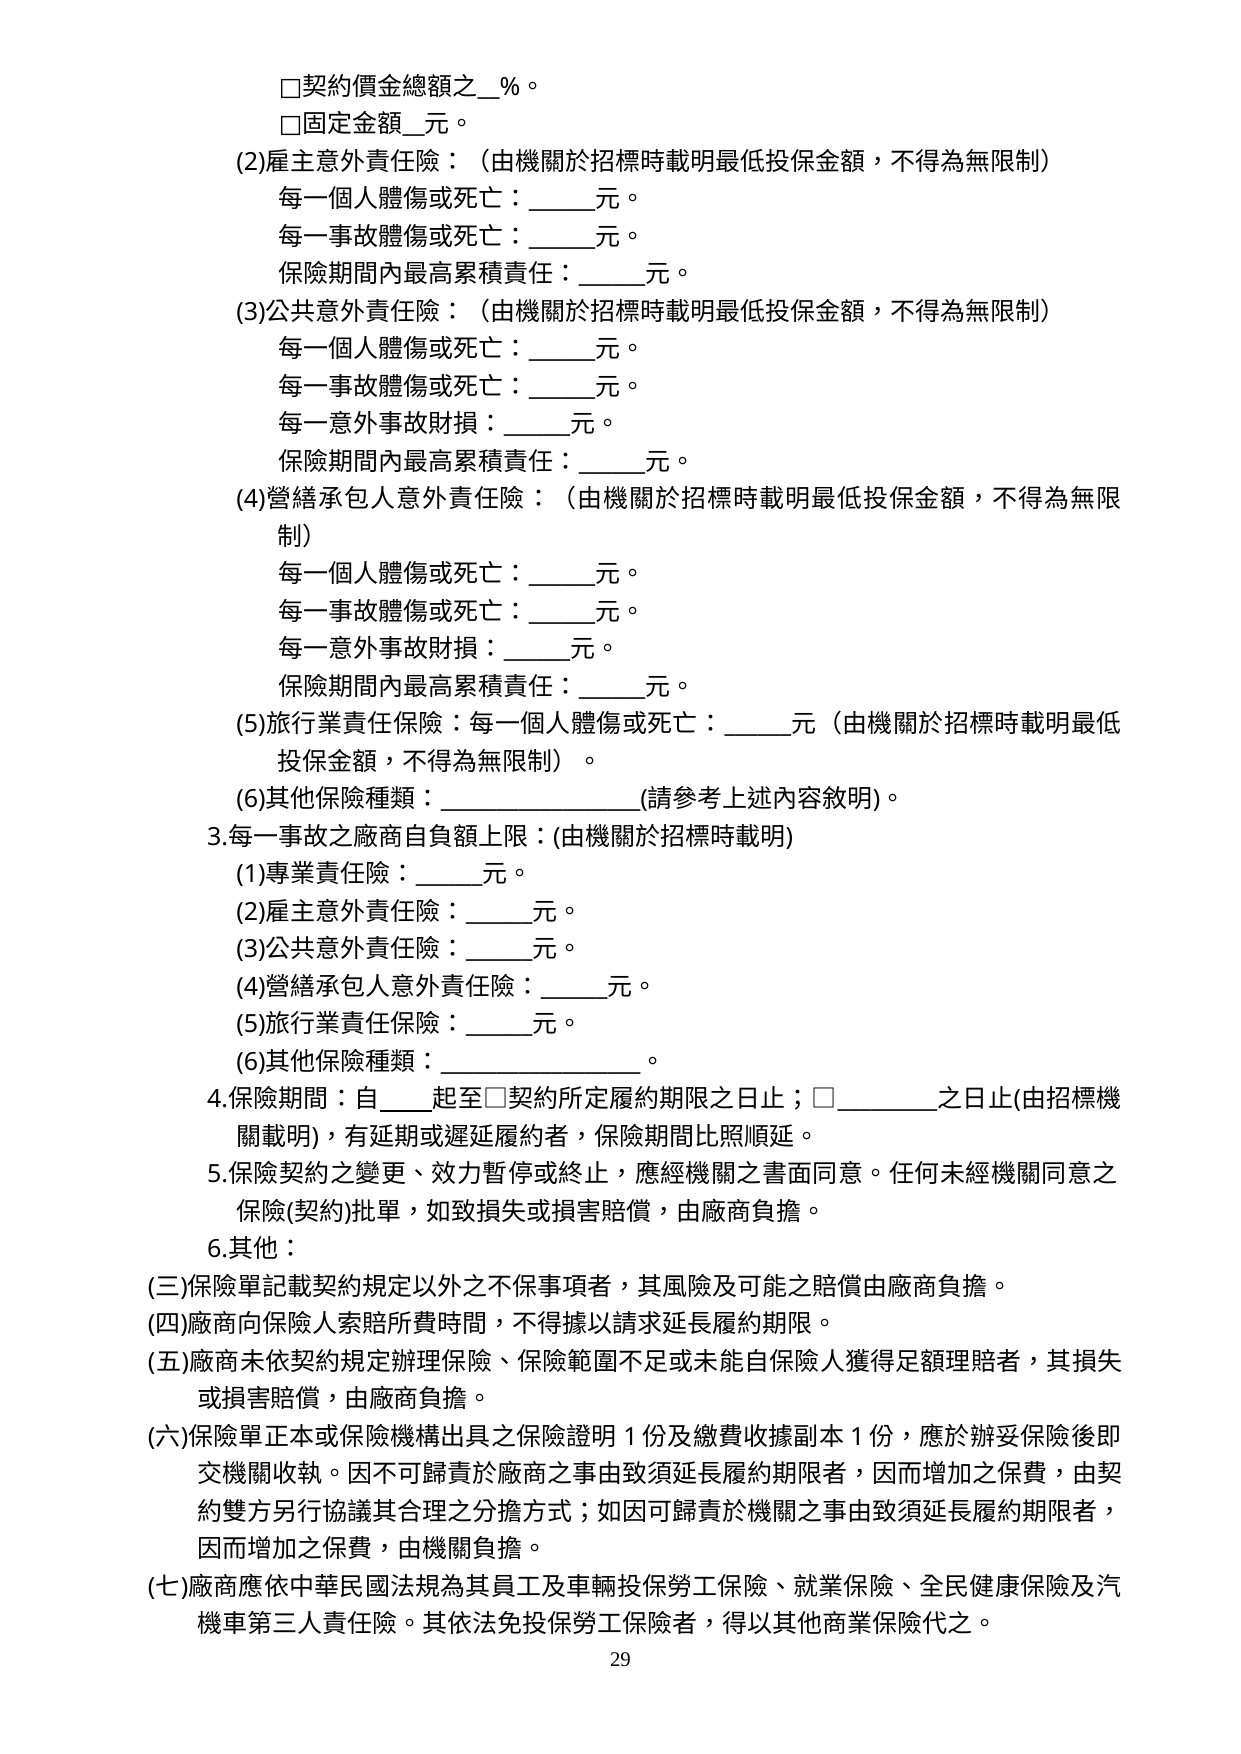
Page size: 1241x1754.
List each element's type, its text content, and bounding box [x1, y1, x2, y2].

text 6.其他： [207, 1228, 1119, 1266]
text (2)雇主意外責任險：（由機關於招標時載明最低投保金額，不得為無限制） [236, 141, 1122, 178]
text (3)公共意外責任險：______元。 [236, 928, 1122, 966]
text (四)廠商向保險人索賠所費時間，不得據以請求延長履約期限。 [148, 1303, 1122, 1341]
text 每一事故體傷或死亡：______元。 [278, 216, 1122, 253]
text □契約價金總額之__%。 [278, 66, 1122, 103]
text 保險期間內最高累積責任：______元。 [278, 253, 1122, 291]
text 保險期間內最高累積責任：______元。 [278, 441, 1122, 478]
text 3.每一事故之廠商自負額上限：(由機關於招標時載明) [207, 816, 1122, 853]
text (七)廠商應依中華民國法規為其員工及車輛投保勞工保險、就業保險、全民健康保險及汽機車第三人責任險。其依法免投保勞工保險者，得以其他商業保險代之。 [148, 1566, 1122, 1641]
text □固定金額__元。 [278, 103, 1122, 141]
text (六)保險單正本或保險機構出具之保險證明1份及繳費收據副本1份，應於辦妥保險後即交機關收執。因不可歸責於廠商之事由致須延長履約期限者，因而增加之保費，由契約雙方另行協議其合理之分擔方式；如因可歸責於機關之事由致須延長履約期限者，因而增加之保費，由機關負擔。 [148, 1416, 1122, 1566]
text 每一個人體傷或死亡：______元。 [278, 553, 1122, 591]
text 每一意外事故財損：______元。 [278, 403, 1122, 441]
text 4.保險期間：自 起至□契約所定履約期限之日止；□_________之日止(由招標機關載明)，有延期或遲延履約者，保險期間比照順延。 [207, 1078, 1122, 1153]
text (4)營繕承包人意外責任險：______元。 [236, 966, 1122, 1003]
text (3)公共意外責任險：（由機關於招標時載明最低投保金額，不得為無限制） [236, 291, 1122, 328]
text 5.保險契約之變更、效力暫停或終止，應經機關之書面同意。任何未經機關同意之保險(契約)批單，如致損失或損害賠償，由廠商負擔。 [207, 1153, 1119, 1228]
text (5)旅行業責任保險：每一個人體傷或死亡：______元（由機關於招標時載明最低投保金額，不得為無限制）。 [236, 703, 1122, 778]
text (三)保險單記載契約規定以外之不保事項者，其風險及可能之賠償由廠商負擔。 [148, 1266, 1122, 1303]
text 保險期間內最高累積責任：______元。 [278, 666, 1122, 703]
text 每一事故體傷或死亡：______元。 [278, 591, 1122, 628]
text (2)雇主意外責任險：______元。 [236, 891, 1122, 928]
text 每一個人體傷或死亡：______元。 [278, 178, 1122, 216]
text (4)營繕承包人意外責任險：（由機關於招標時載明最低投保金額，不得為無限制） [236, 478, 1122, 553]
text (6)其他保險種類：__________________(請參考上述內容敘明)。 [236, 778, 1122, 816]
text (6)其他保險種類：__________________。 [236, 1041, 1122, 1078]
text 每一意外事故財損：______元。 [278, 628, 1122, 666]
text (5)旅行業責任保險：______元。 [236, 1003, 1122, 1041]
text 每一事故體傷或死亡：______元。 [278, 366, 1122, 403]
text 每一個人體傷或死亡：______元。 [278, 328, 1122, 366]
text (1)專業責任險：______元。 [236, 853, 1122, 891]
text (五)廠商未依契約規定辦理保險、保險範圍不足或未能自保險人獲得足額理賠者，其損失或損害賠償，由廠商負擔。 [148, 1341, 1122, 1416]
